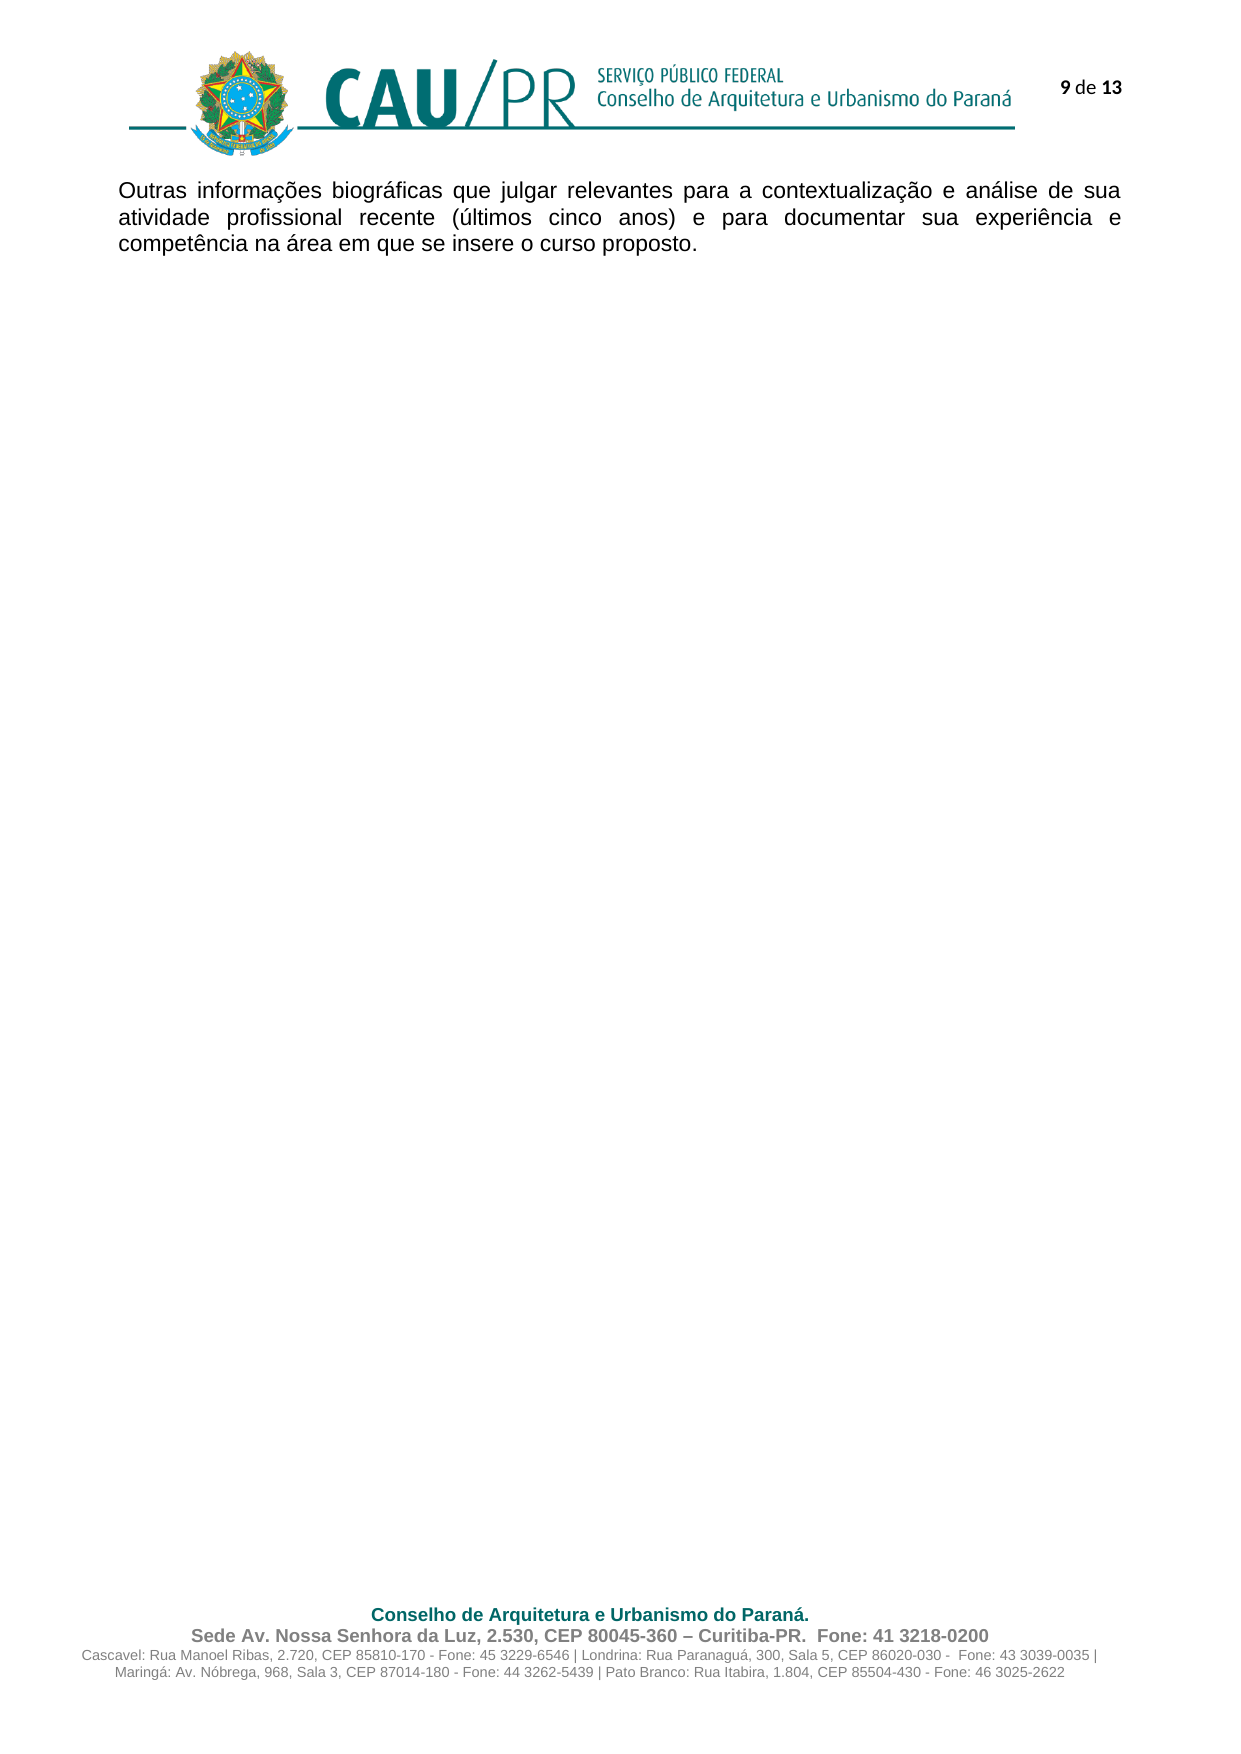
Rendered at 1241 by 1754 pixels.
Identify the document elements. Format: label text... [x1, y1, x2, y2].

text Outras informações biográficas que julgar relevantes para a contextualização e análise de sua atividade profissional recente (últimos cinco anos) e para documentar sua experiência e competência na área em que se insere o curso proposto. [118, 177, 1122, 256]
picture [129, 51, 1015, 156]
